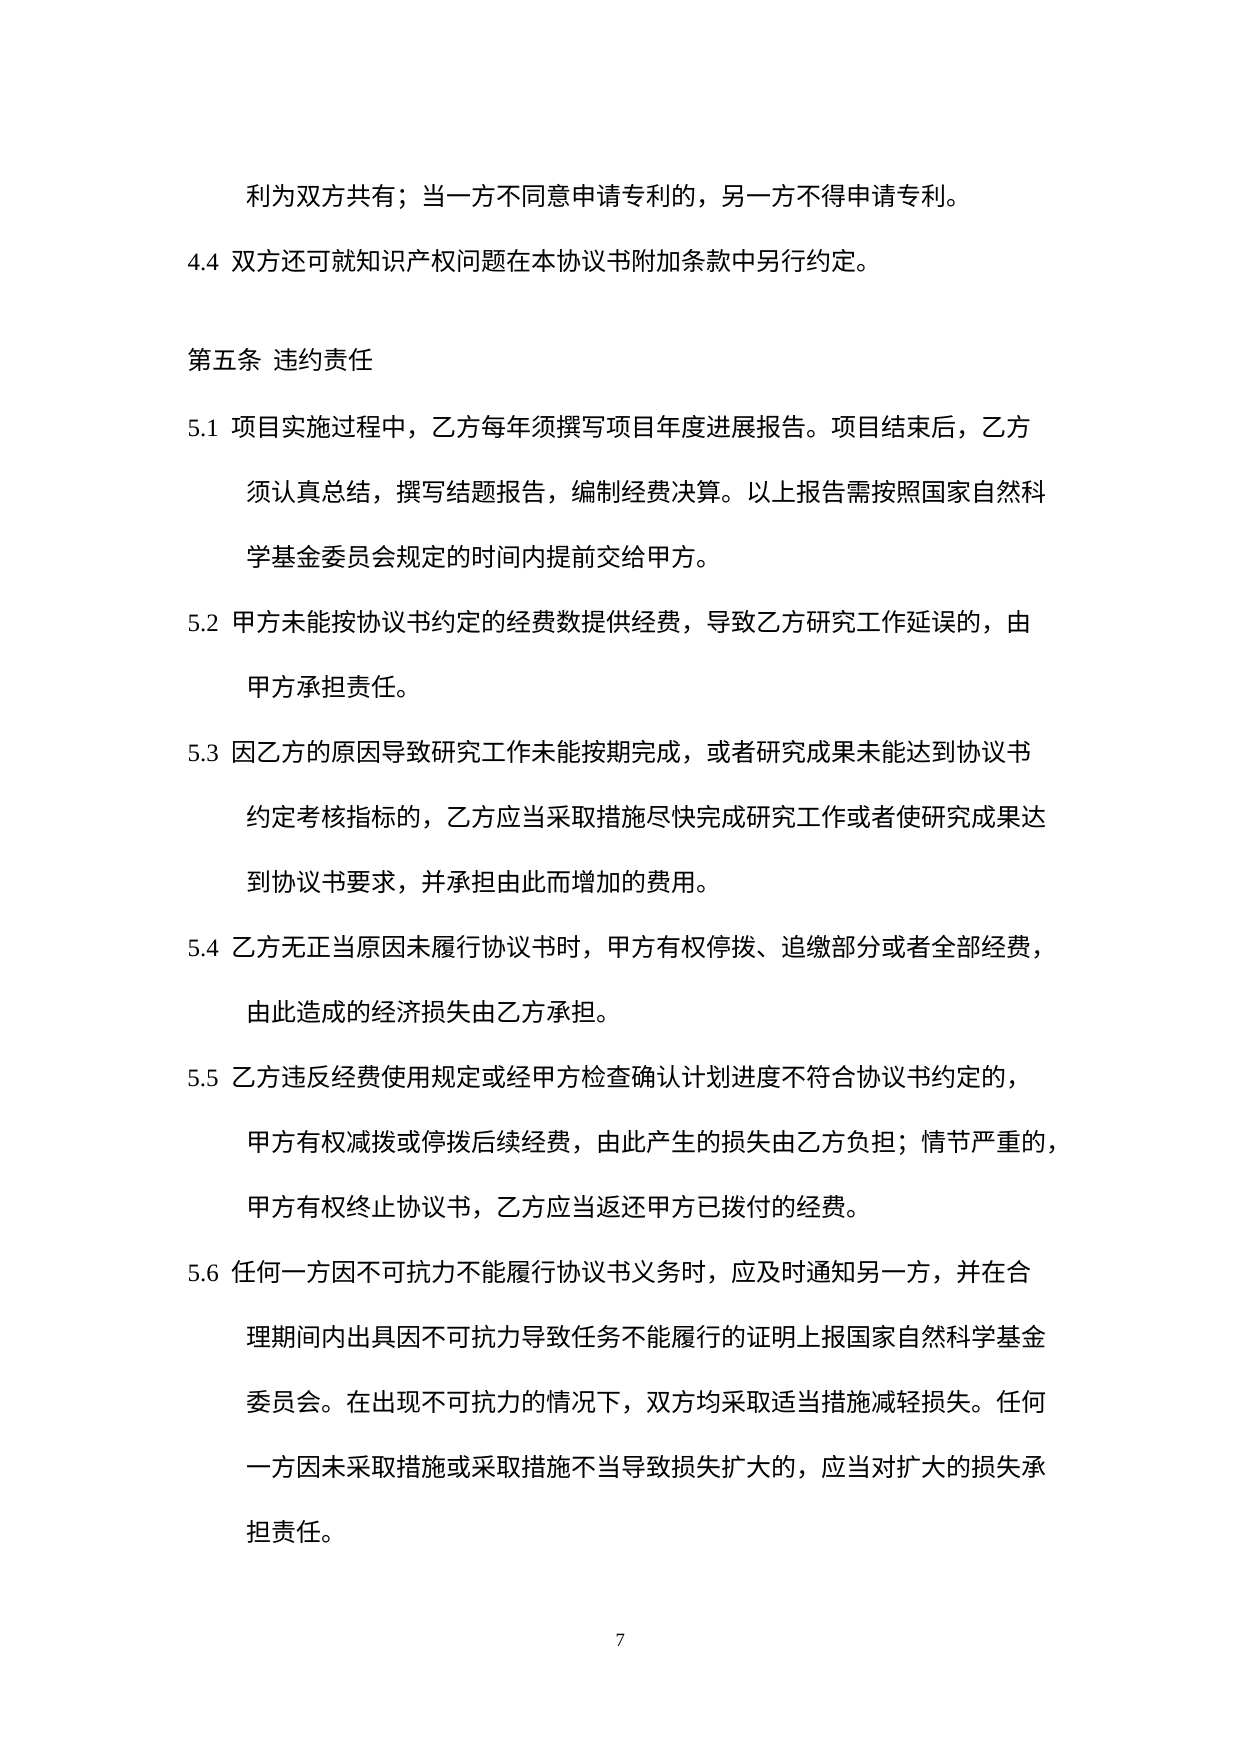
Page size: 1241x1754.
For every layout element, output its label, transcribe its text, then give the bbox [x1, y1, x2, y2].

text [187, 162, 1053, 227]
text 5.3 因乙方的原因导致研究工作未能按期完成，或者研究成果未能达到协议书约定考核指标的，乙方应当采取措施尽快完成研究工作或者使研究成果达到协议书要求，并承担由此而增加的费用。 [187, 718, 1053, 913]
text 5.5 乙方违反经费使用规定或经甲方检查确认计划进度不符合协议书约定的，甲方有权减拨或停拨后续经费，由此产生的损失由乙方负担；情节严重的，甲方有权终止协议书，乙方应当返还甲方已拨付的经费。 [187, 1043, 1053, 1238]
text 5.2 甲方未能按协议书约定的经费数提供经费，导致乙方研究工作延误的，由甲方承担责任。 [187, 588, 1053, 718]
text 5.1 项目实施过程中，乙方每年须撰写项目年度进展报告。项目结束后，乙方须认真总结，撰写结题报告，编制经费决算。以上报告需按照国家自然科学基金委员会规定的时间内提前交给甲方。 [187, 393, 1053, 588]
text 4.4 双方还可就知识产权问题在本协议书附加条款中另行约定。 [187, 227, 1053, 292]
text 第五条 违约责任 [187, 341, 1053, 377]
text 5.4 乙方无正当原因未履行协议书时，甲方有权停拨、追缴部分或者全部经费，由此造成的经济损失由乙方承担。 [187, 913, 1053, 1043]
text 5.6 任何一方因不可抗力不能履行协议书义务时，应及时通知另一方，并在合理期间内出具因不可抗力导致任务不能履行的证明上报国家自然科学基金委员会。在出现不可抗力的情况下，双方均采取适当措施减轻损失。任何一方因未采取措施或采取措施不当导致损失扩大的，应当对扩大的损失承担责任。 [187, 1238, 1053, 1563]
